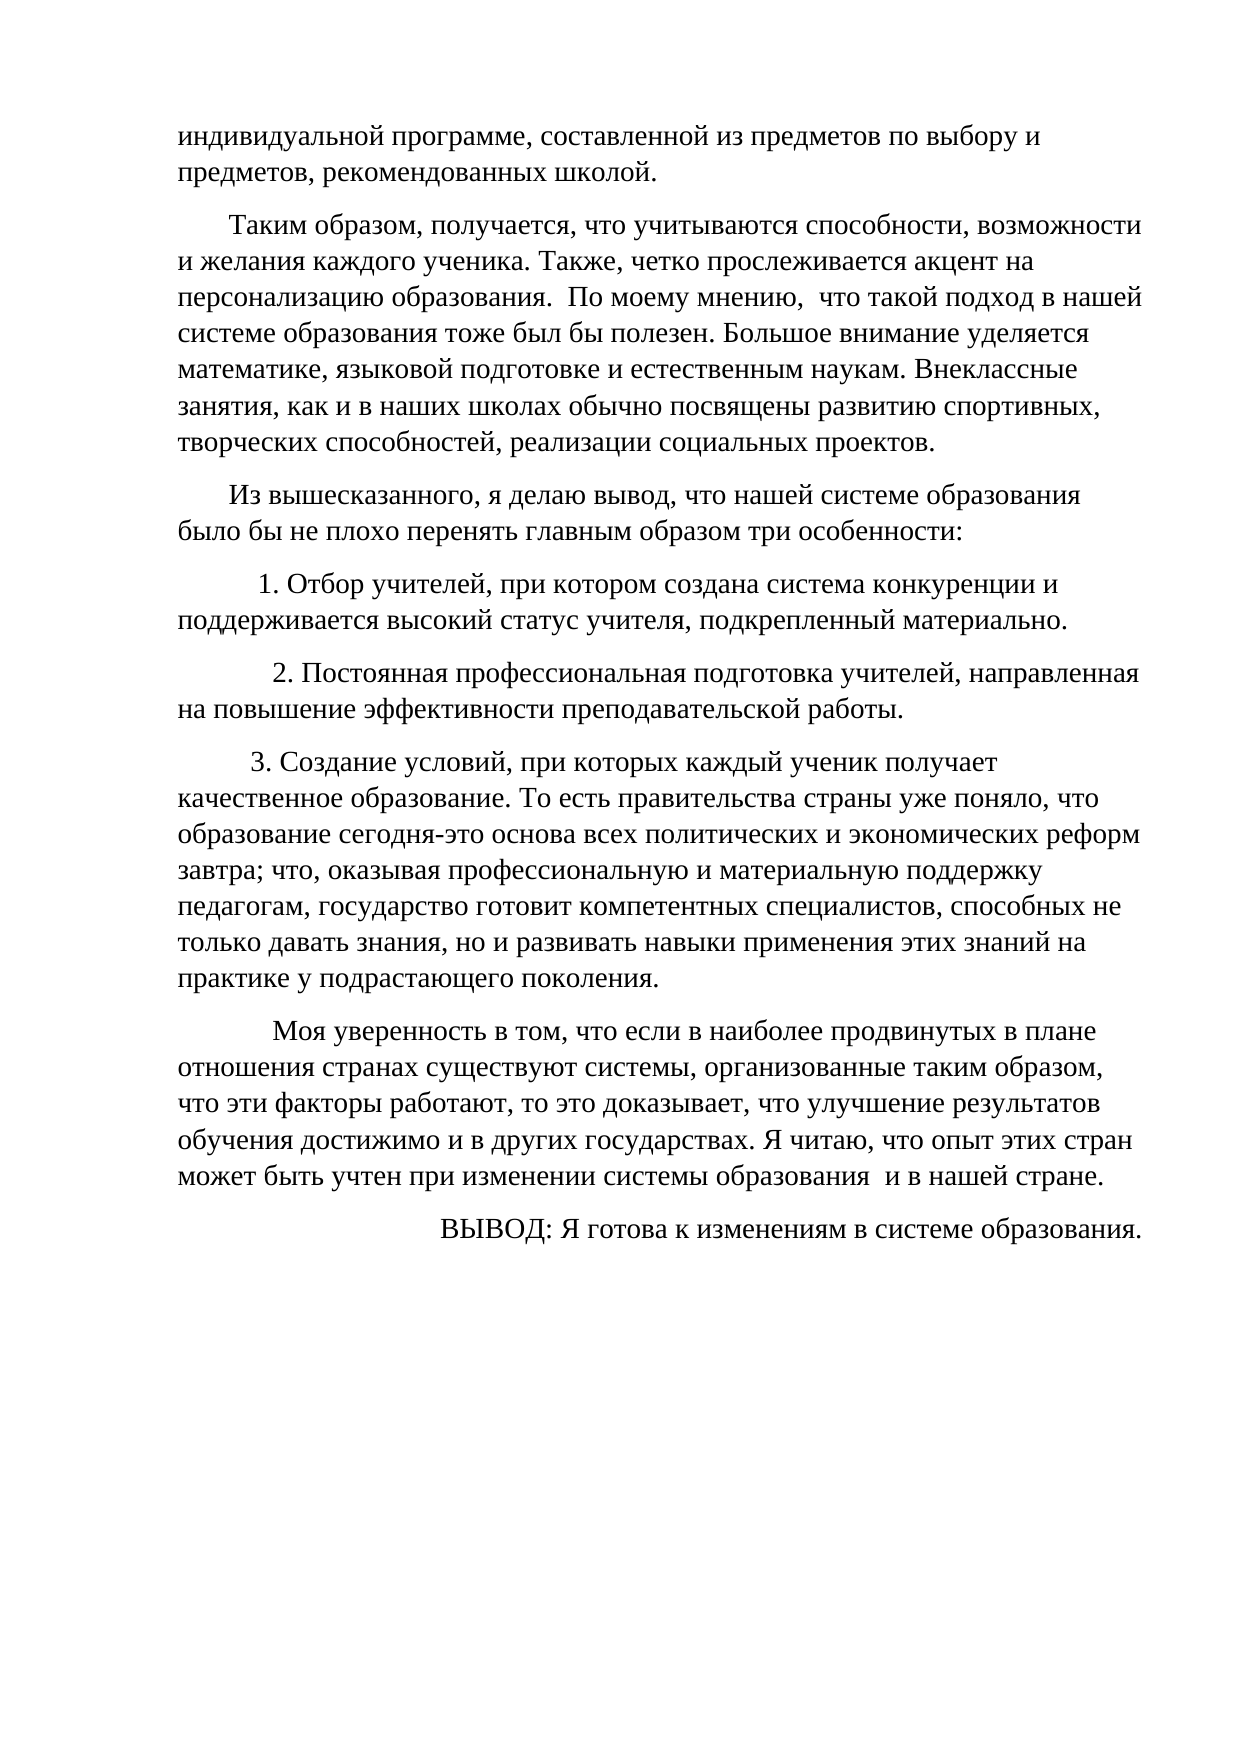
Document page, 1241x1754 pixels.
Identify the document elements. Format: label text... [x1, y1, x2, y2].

text 2. Постоянная профессиональная подготовка учителей, направленная на повышение эффективности преподавательской работы. [177, 655, 1152, 724]
text ВЫВОД: Я готова к изменениям в системе образования. [177, 1211, 1152, 1244]
text Из вышесказанного, я делаю вывод, что нашей системе образования было бы не плохо перенять главным образом три особенности: [177, 477, 1152, 546]
text 3. Создание условий, при которых каждый ученик получает качественное образование. То есть правительства страны уже поняло, что образование сегодня-это основа всех политических и экономических реформ завтра; что, оказывая профессиональную и материальную поддержку педагогам, государство готовит компетентных специалистов, способных не только давать знания, но и развивать навыки применения этих знаний на практике у подрастающего поколения. [177, 744, 1152, 994]
text Моя уверенность в том, что если в наиболее продвинутых в плане отношения странах существуют системы, организованные таким образом, что эти факторы работают, то это доказывает, что улучшение результатов обучения достижимо и в других государствах. Я читаю, что опыт этих стран может быть учтен при изменении системы образования и в нашей стране. [177, 1013, 1152, 1191]
text Таким образом, получается, что учитываются способности, возможности и желания каждого ученика. Также, четко прослеживается акцент на персонализацию образования. По моему мнению, что такой подход в нашей системе образования тоже был бы полезен. Большое внимание уделяется математике, языковой подготовке и естественным наукам. Внеклассные занятия, как и в наших школах обычно посвящены развитию спортивных, творческих способностей, реализации социальных проектов. [177, 207, 1152, 457]
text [177, 118, 1152, 188]
text 1. Отбор учителей, при котором создана система конкуренции и поддерживается высокий статус учителя, подкрепленный материально. [177, 566, 1152, 635]
